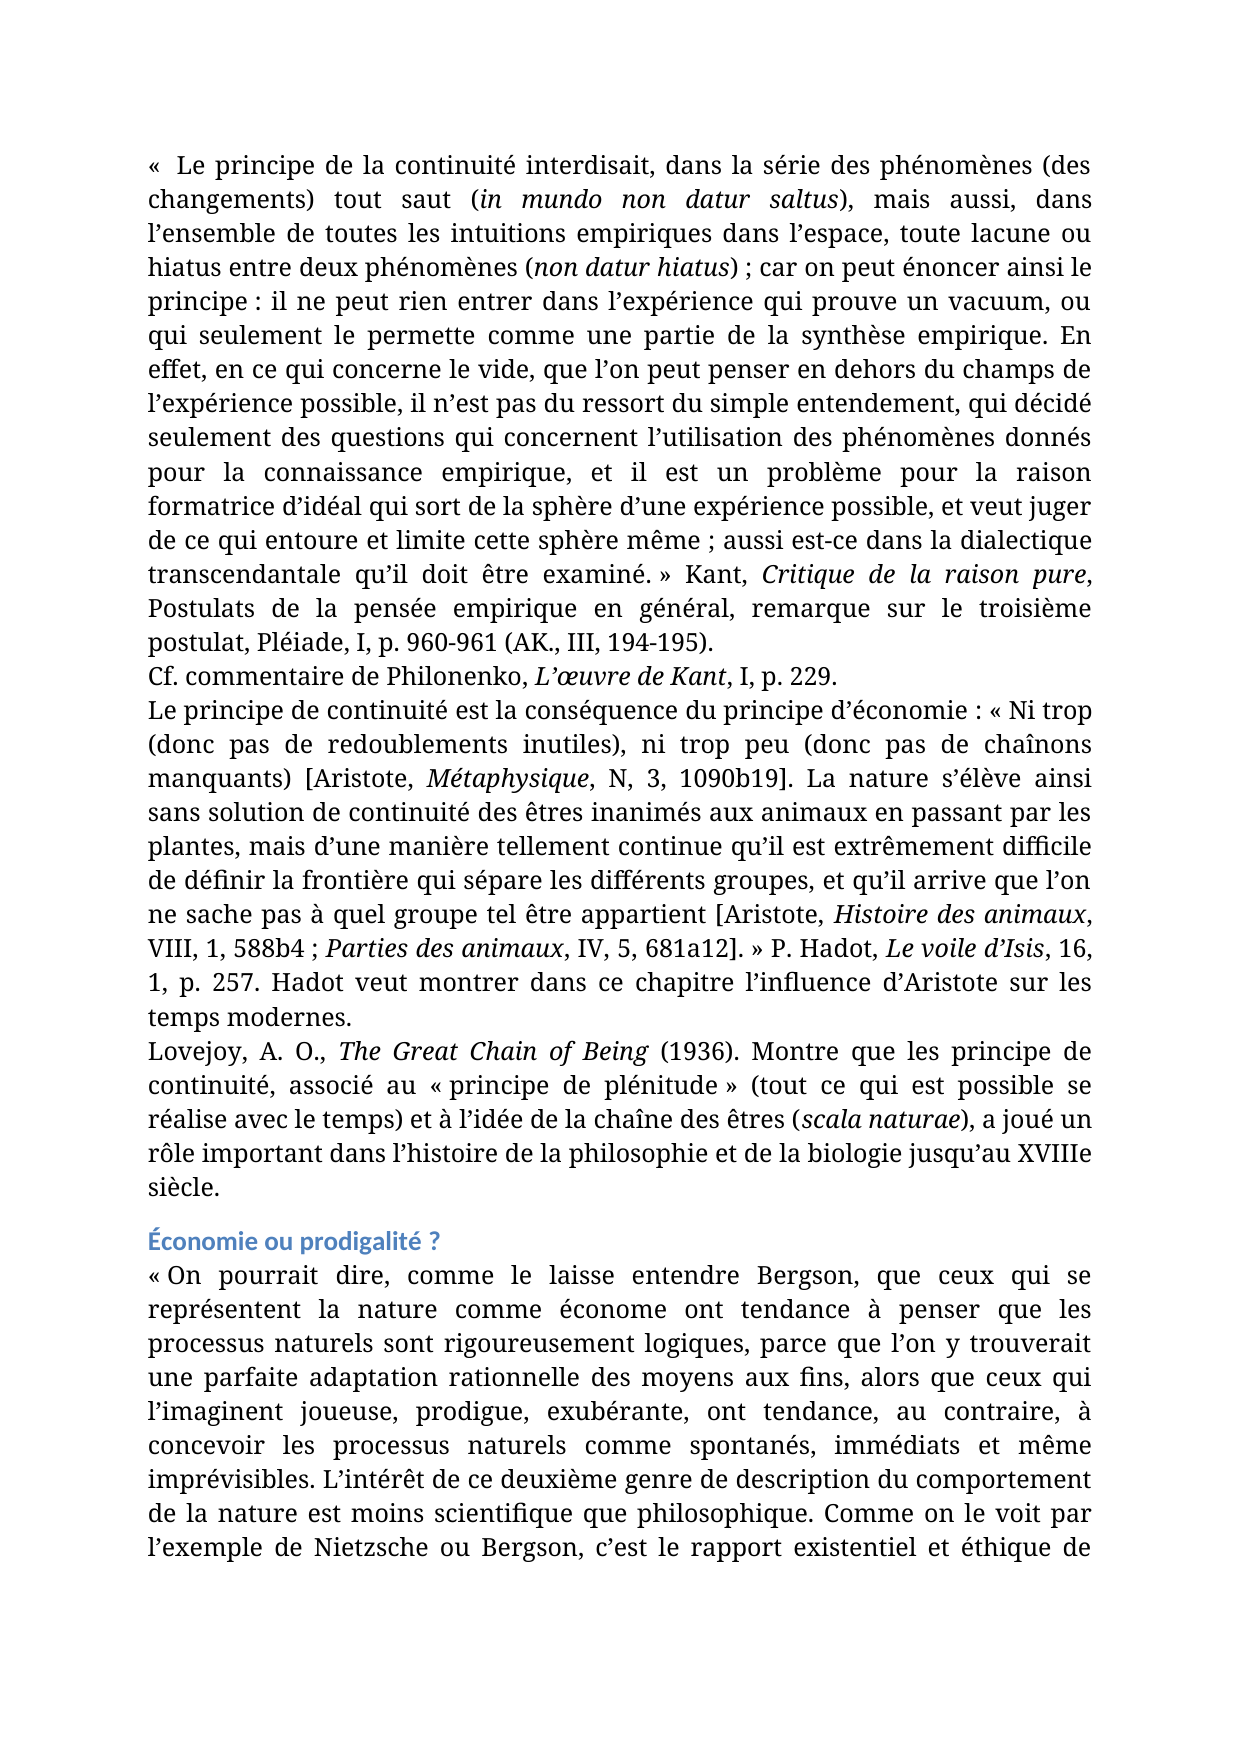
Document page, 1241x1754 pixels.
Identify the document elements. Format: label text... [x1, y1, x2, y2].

subtitle Économie ou prodigalité ? [148, 1224, 1093, 1257]
text Lovejoy, A. O., The Great Chain of Being (1936). Montre que les principe de continuité, associé au « principe de plénitude » (tout ce qui est possible se réalise avec le temps) et à l’idée de la chaîne des êtres (scala naturae), a joué un rôle important dans l’histoire de la philosophie et de la biologie jusqu’au XVIIIe siècle. [148, 1033, 1093, 1203]
text Le principe de continuité est la conséquence du principe d’économie : « Ni trop (donc pas de redoublements inutiles), ni trop peu (donc pas de chaînons manquants) [Aristote, Métaphysique, N, 3, 1090b19]. La nature s’élève ainsi sans solution de continuité des êtres inanimés aux animaux en passant par les plantes, mais d’une manière tellement continue qu’il est extrêmement difficile de définir la frontière qui sépare les différents groupes, et qu’il arrive que l’on ne sache pas à quel groupe tel être appartient [Aristote, Histoire des animaux, VIII, 1, 588b4 ; Parties des animaux, IV, 5, 681a12]. » P. Hadot, Le voile d’Isis, 16, 1, p. 257. Hadot veut montrer dans ce chapitre l’influence d’Aristote sur les temps modernes. [148, 693, 1093, 1033]
text Cf. commentaire de Philonenko, L’œuvre de Kant, I, p. 229. [148, 658, 1093, 693]
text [148, 1257, 1093, 1564]
text « Le principe de la continuité interdisait, dans la série des phénomènes (des changements) tout saut (in mundo non datur saltus), mais aussi, dans l’ensemble de toutes les intuitions empiriques dans l’espace, toute lacune ou hiatus entre deux phénomènes (non datur hiatus) ; car on peut énoncer ainsi le principe : il ne peut rien entrer dans l’expérience qui prouve un vacuum, ou qui seulement le permette comme une partie de la synthèse empirique. En effet, en ce qui concerne le vide, que l’on peut penser en dehors du champs de l’expérience possible, il n’est pas du ressort du simple entendement, qui décidé seulement des questions qui concernent l’utilisation des phénomènes donnés pour la connaissance empirique, et il est un problème pour la raison formatrice d’idéal qui sort de la sphère d’une expérience possible, et veut juger de ce qui entoure et limite cette sphère même ; aussi est-ce dans la dialectique transcendantale qu’il doit être examiné. » Kant, Critique de la raison pure, Postulats de la pensée empirique en général, remarque sur le troisième postulat, Pléiade, I, p. 960-961 (AK., III, 194-195). [148, 148, 1093, 658]
